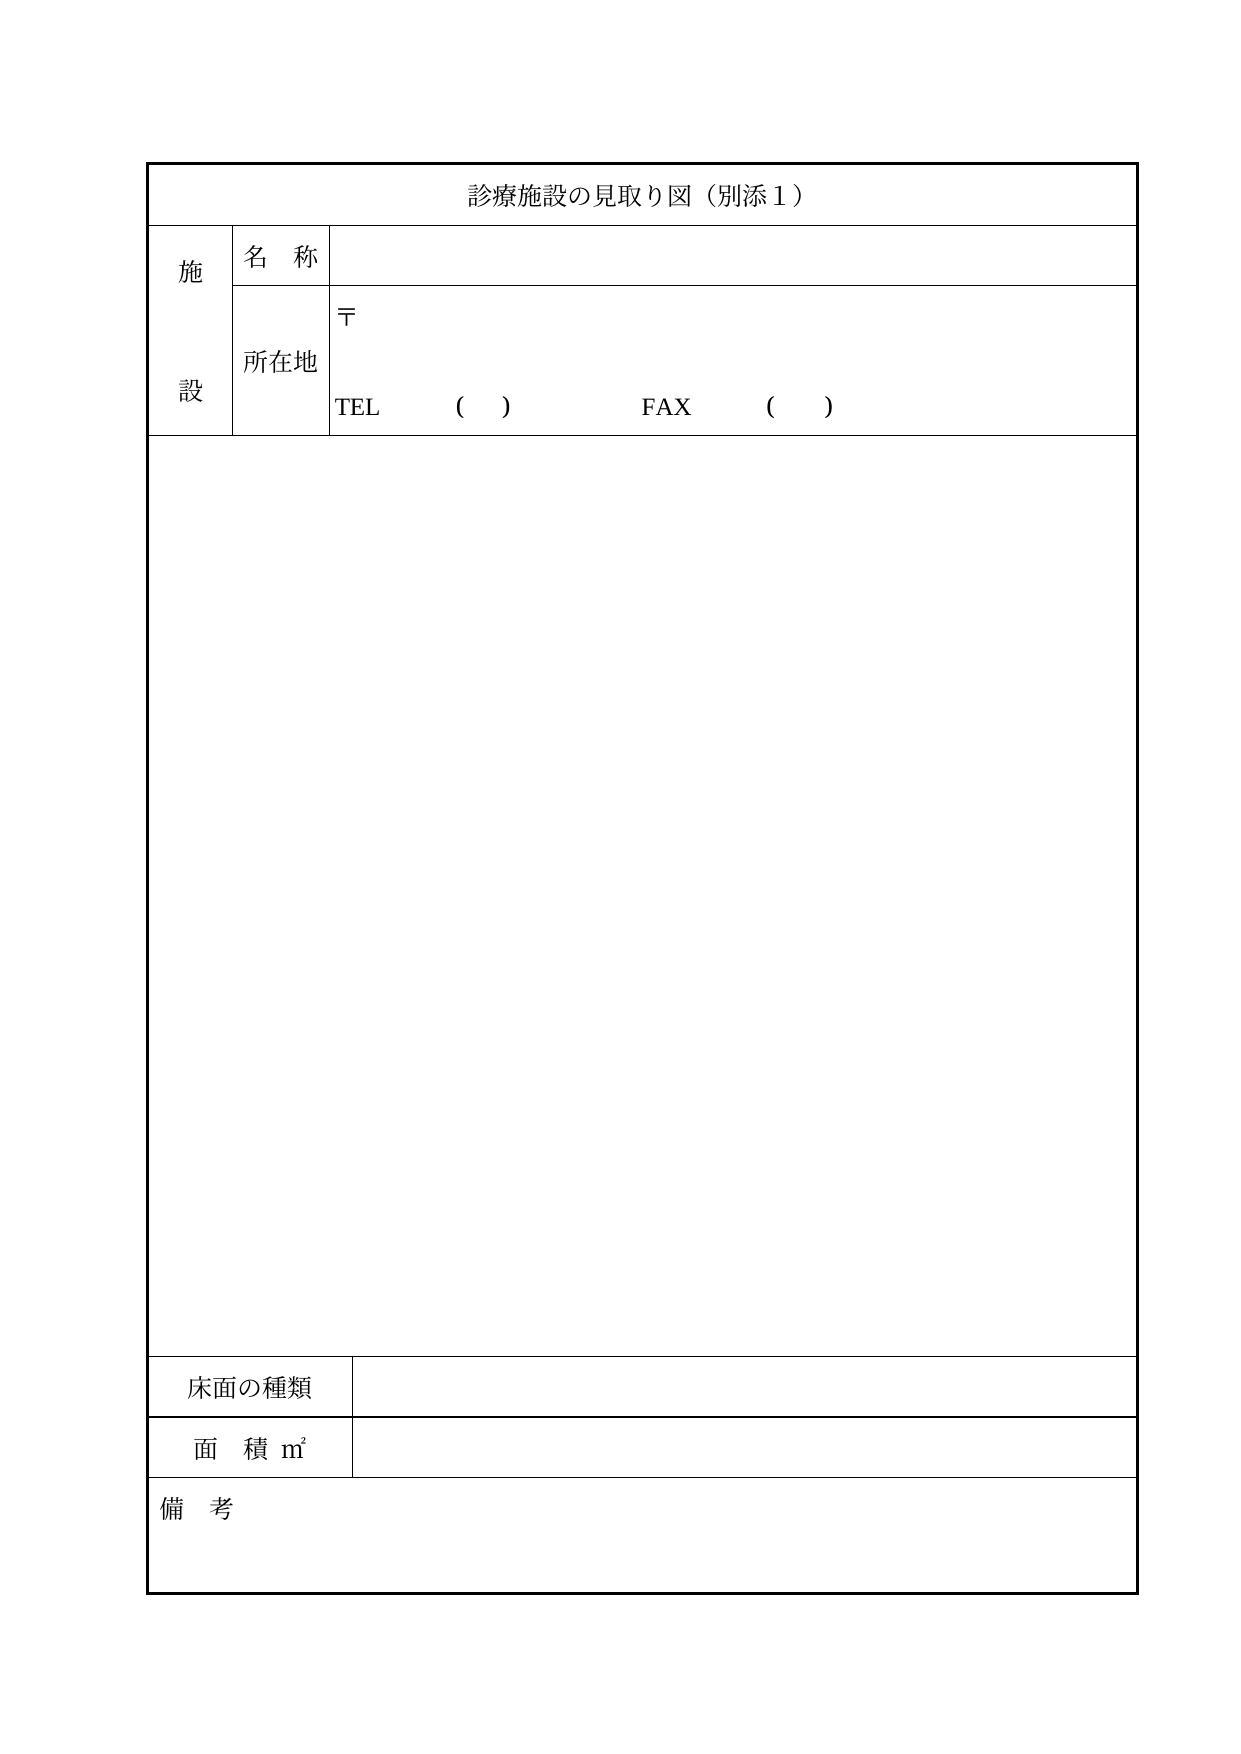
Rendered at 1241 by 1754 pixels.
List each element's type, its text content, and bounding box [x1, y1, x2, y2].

table_cell 備 考 [149, 1478, 1136, 1592]
table_cell [353, 1357, 1136, 1416]
table_cell 〒 TEL ( ) FAX ( ) [330, 286, 1136, 435]
table_cell 面 積 ㎡ [149, 1418, 352, 1477]
table_header 診療施設の見取り図（別添１） [149, 165, 1136, 224]
table_cell 所在地 [233, 286, 329, 435]
table_cell [353, 1418, 1136, 1477]
table_cell [330, 226, 1136, 285]
table_cell 施 設 [149, 226, 232, 435]
table_cell [149, 436, 1136, 1356]
table_cell 名 称 [233, 226, 329, 285]
table_cell 床面の種類 [149, 1357, 352, 1416]
